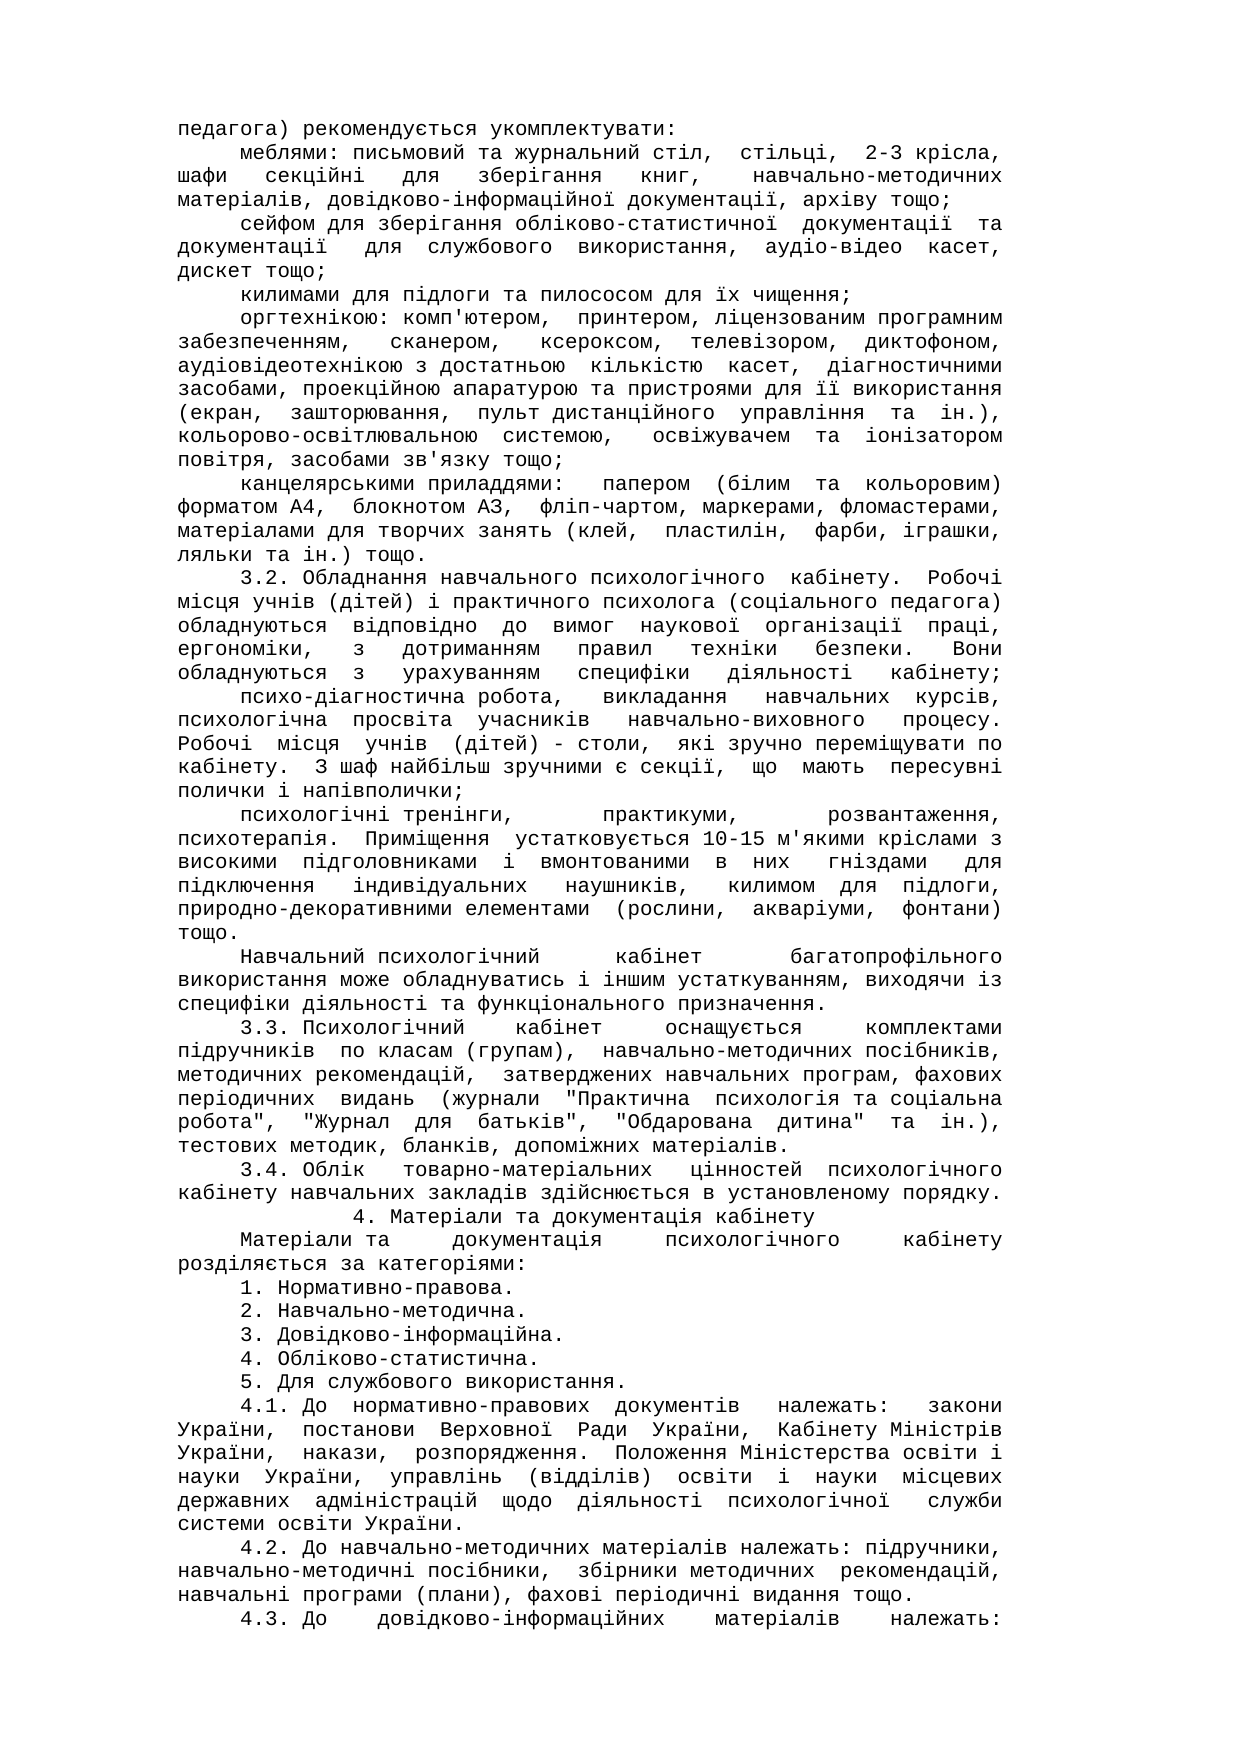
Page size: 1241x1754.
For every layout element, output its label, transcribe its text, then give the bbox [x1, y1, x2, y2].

text обладнуються відповідно до вимог наукової організації праці, [177, 615, 1152, 638]
text 4. Обліково-статистична. [177, 1348, 1152, 1371]
text документації для службового використання, аудіо-відео касет, [177, 236, 1152, 260]
text Робочі місця учнів (дітей) - столи, які зручно переміщувати по [177, 733, 1152, 757]
text ергономіки, з дотриманням правил техніки безпеки. Вони [177, 638, 1152, 662]
text природно-декоративними елементами (рослини, акваріуми, фонтани) [177, 898, 1152, 922]
text 4.1. До нормативно-правових документів належать: закони [177, 1395, 1152, 1419]
text кабінету навчальних закладів здійснюється в установленому порядку. [177, 1182, 1152, 1206]
text використання може обладнуватись і іншим устаткуванням, виходячи із [177, 969, 1152, 993]
text 5. Для службового використання. [177, 1371, 1152, 1395]
text забезпеченням, сканером, ксероксом, телевізором, диктофоном, [177, 331, 1152, 354]
text килимами для підлоги та пилососом для їх чищення; [177, 284, 1152, 307]
text робота", "Журнал для батьків", "Обдарована дитина" та ін.), [177, 1111, 1152, 1135]
text сейфом для зберігання обліково-статистичної документації та [177, 213, 1152, 236]
text специфіки діяльності та функціонального призначення. [177, 993, 1152, 1017]
text психотерапія. Приміщення устатковується 10-15 м'якими кріслами з [177, 827, 1152, 851]
text 3. Довідково-інформаційна. [177, 1324, 1152, 1348]
text канцелярськими приладдями: папером (білим та кольоровим) [177, 473, 1152, 496]
text України, накази, розпорядження. Положення Міністерства освіти і [177, 1442, 1152, 1466]
text методичних рекомендацій, затверджених навчальних програм, фахових [177, 1064, 1152, 1088]
text полички і напівполички; [177, 780, 1152, 804]
text 3.2. Обладнання навчального психологічного кабінету. Робочі [177, 567, 1152, 591]
text повітря, засобами зв'язку тощо; [177, 449, 1152, 473]
text 3.4. Облік товарно-матеріальних цінностей психологічного [177, 1158, 1152, 1182]
text системи освіти України. [177, 1513, 1152, 1537]
text ляльки та ін.) тощо. [177, 544, 1152, 567]
text оргтехнікою: комп'ютером, принтером, ліцензованим програмним [177, 307, 1152, 331]
text обладнуються з урахуванням специфіки діяльності кабінету; [177, 662, 1152, 686]
text (екран, зашторювання, пульт дистанційного управління та ін.), [177, 402, 1152, 426]
text 3.3. Психологічний кабінет оснащується комплектами [177, 1017, 1152, 1040]
text підручників по класам (групам), навчально-методичних посібників, [177, 1040, 1152, 1064]
text психо-діагностична робота, викладання навчальних курсів, [177, 686, 1152, 709]
text тощо. [177, 922, 1152, 946]
text меблями: письмовий та журнальний стіл, стільці, 2-3 крісла, [177, 142, 1152, 165]
text Навчальний психологічний кабінет багатопрофільного [177, 946, 1152, 969]
text підключення індивідуальних наушників, килимом для підлоги, [177, 875, 1152, 898]
text Матеріали та документація психологічного кабінету [177, 1229, 1152, 1253]
text розділяється за категоріями: [177, 1253, 1152, 1277]
text матеріалами для творчих занять (клей, пластилін, фарби, іграшки, [177, 520, 1152, 544]
text 4.3. До довідково-інформаційних матеріалів належать: [177, 1608, 1152, 1631]
text тестових методик, бланків, допоміжних матеріалів. [177, 1135, 1152, 1158]
text аудіовідеотехнікою з достатньою кількістю касет, діагностичними [177, 354, 1152, 378]
text шафи секційні для зберігання книг, навчально-методичних [177, 165, 1152, 189]
text державних адміністрацій щодо діяльності психологічної служби [177, 1489, 1152, 1513]
text навчально-методичні посібники, збірники методичних рекомендацій, [177, 1561, 1152, 1584]
text науки України, управлінь (відділів) освіти і науки місцевих [177, 1466, 1152, 1489]
text 2. Навчально-методична. [177, 1300, 1152, 1324]
text дискет тощо; [177, 260, 1152, 284]
text педагога) рекомендується укомплектувати: [177, 118, 1152, 142]
text кольорово-освітлювальною системою, освіжувачем та іонізатором [177, 426, 1152, 449]
text психологічна просвіта учасників навчально-виховного процесу. [177, 709, 1152, 733]
text матеріалів, довідково-інформаційної документації, архіву тощо; [177, 189, 1152, 213]
text форматом А4, блокнотом АЗ, фліп-чартом, маркерами, фломастерами, [177, 496, 1152, 520]
text 4.2. До навчально-методичних матеріалів належать: підручники, [177, 1537, 1152, 1561]
text місця учнів (дітей) і практичного психолога (соціального педагога) [177, 591, 1152, 615]
text психологічні тренінги, практикуми, розвантаження, [177, 804, 1152, 827]
text України, постанови Верховної Ради України, Кабінету Міністрів [177, 1419, 1152, 1442]
text 1. Нормативно-правова. [177, 1277, 1152, 1300]
text засобами, проекційною апаратурою та пристроями для її використання [177, 378, 1152, 402]
text кабінету. З шаф найбільш зручними є секції, що мають пересувні [177, 757, 1152, 780]
text навчальні програми (плани), фахові періодичні видання тощо. [177, 1584, 1152, 1608]
text періодичних видань (журнали "Практична психологія та соціальна [177, 1088, 1152, 1111]
text 4. Матеріали та документація кабінету [177, 1206, 1152, 1229]
text високими підголовниками і вмонтованими в них гніздами для [177, 851, 1152, 875]
